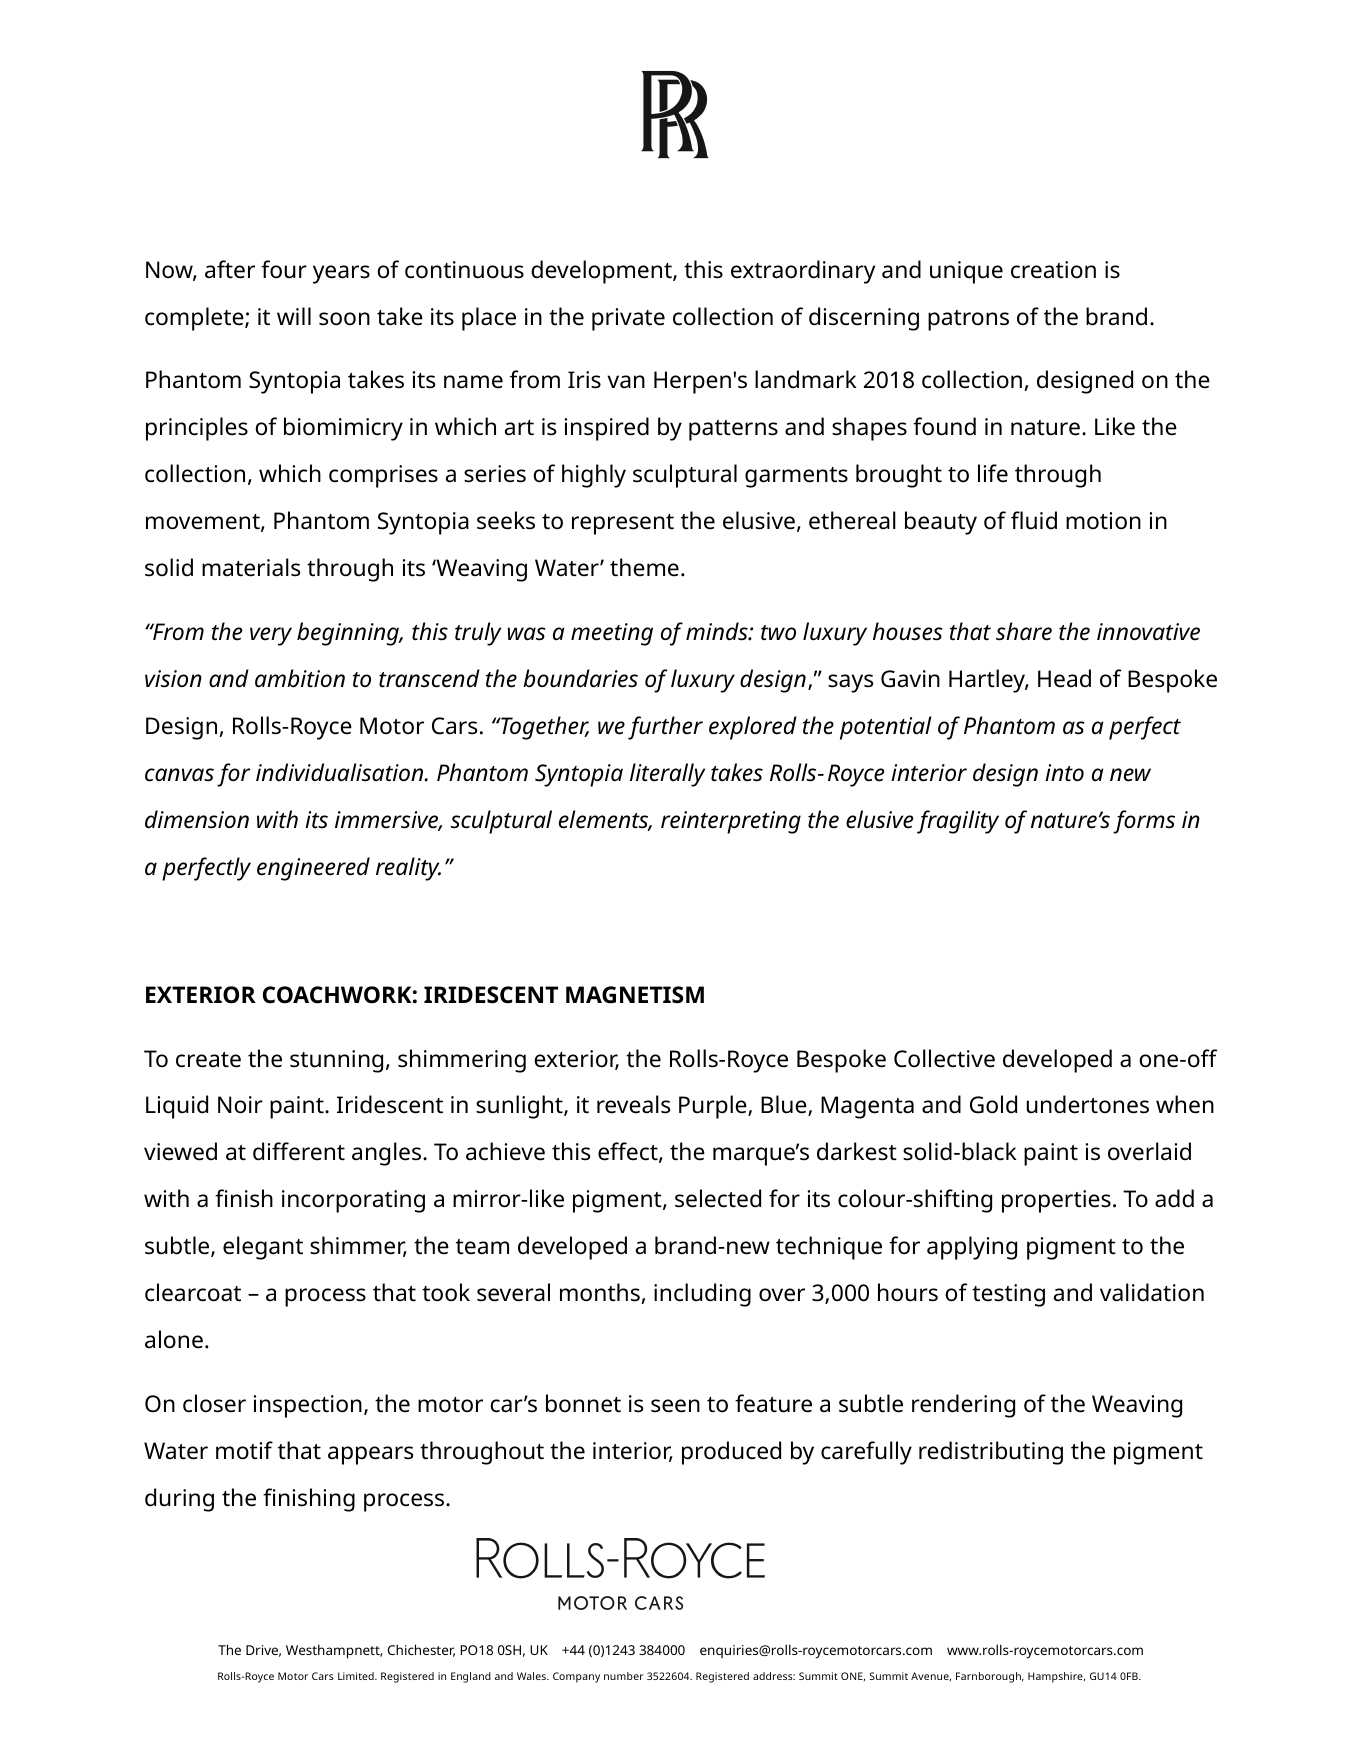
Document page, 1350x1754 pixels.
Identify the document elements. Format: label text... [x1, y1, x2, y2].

text “From the very beginning, this truly was a meeting of minds: two luxury houses that share the innovative vision and ambition to transcend the boundaries of luxury design,” says Gavin Hartley, Head of Bespoke Design, Rolls-Royce Motor Cars. “Together, we further explored the potential of Phantom as a perfect canvas for individualisation. Phantom Syntopia literally takes Rolls-Royce interior design into a new dimension with its immersive, sculptural elements, reinterpreting the elusive fragility of nature’s forms in a perfectly engineered reality.” [144, 616, 1219, 882]
text On closer inspection, the motor car’s bonnet is seen to feature a subtle rendering of the Weaving Water motif that appears throughout the interior, produced by carefully redistributing the pigment during the finishing process. [144, 1388, 1219, 1513]
text EXTERIOR COACHWORK: IRIDESCENT MAGNETISM [144, 978, 1219, 1010]
picture [641, 70, 709, 159]
text Phantom Syntopia takes its name from Iris van Herpen's landmark 2018 collection, designed on the principles of biomimicry in which art is inspired by patterns and shapes found in nature. Like the collection, which comprises a series of highly sculptural garments brought to life through movement, Phantom Syntopia seeks to represent the elusive, ethereal beauty of fluid motion in solid materials through its ‘Weaving Water’ theme. [144, 364, 1219, 583]
picture [475, 1538, 766, 1611]
text To create the stunning, shimmering exterior, the Rolls-Royce Bespoke Collective developed a one-off Liquid Noir paint. Iridescent in sunlight, it reveals Purple, Blue, Magenta and Gold undertones when viewed at different angles. To achieve this effect, the marque’s darkest solid-black paint is overlaid with a finish incorporating a mirror-like pigment, selected for its colour-shifting properties. To add a subtle, elegant shimmer, the team developed a brand-new technique for applying pigment to the clearcoat – a process that took several months, including over 3,000 hours of testing and validation alone. [144, 1043, 1219, 1355]
